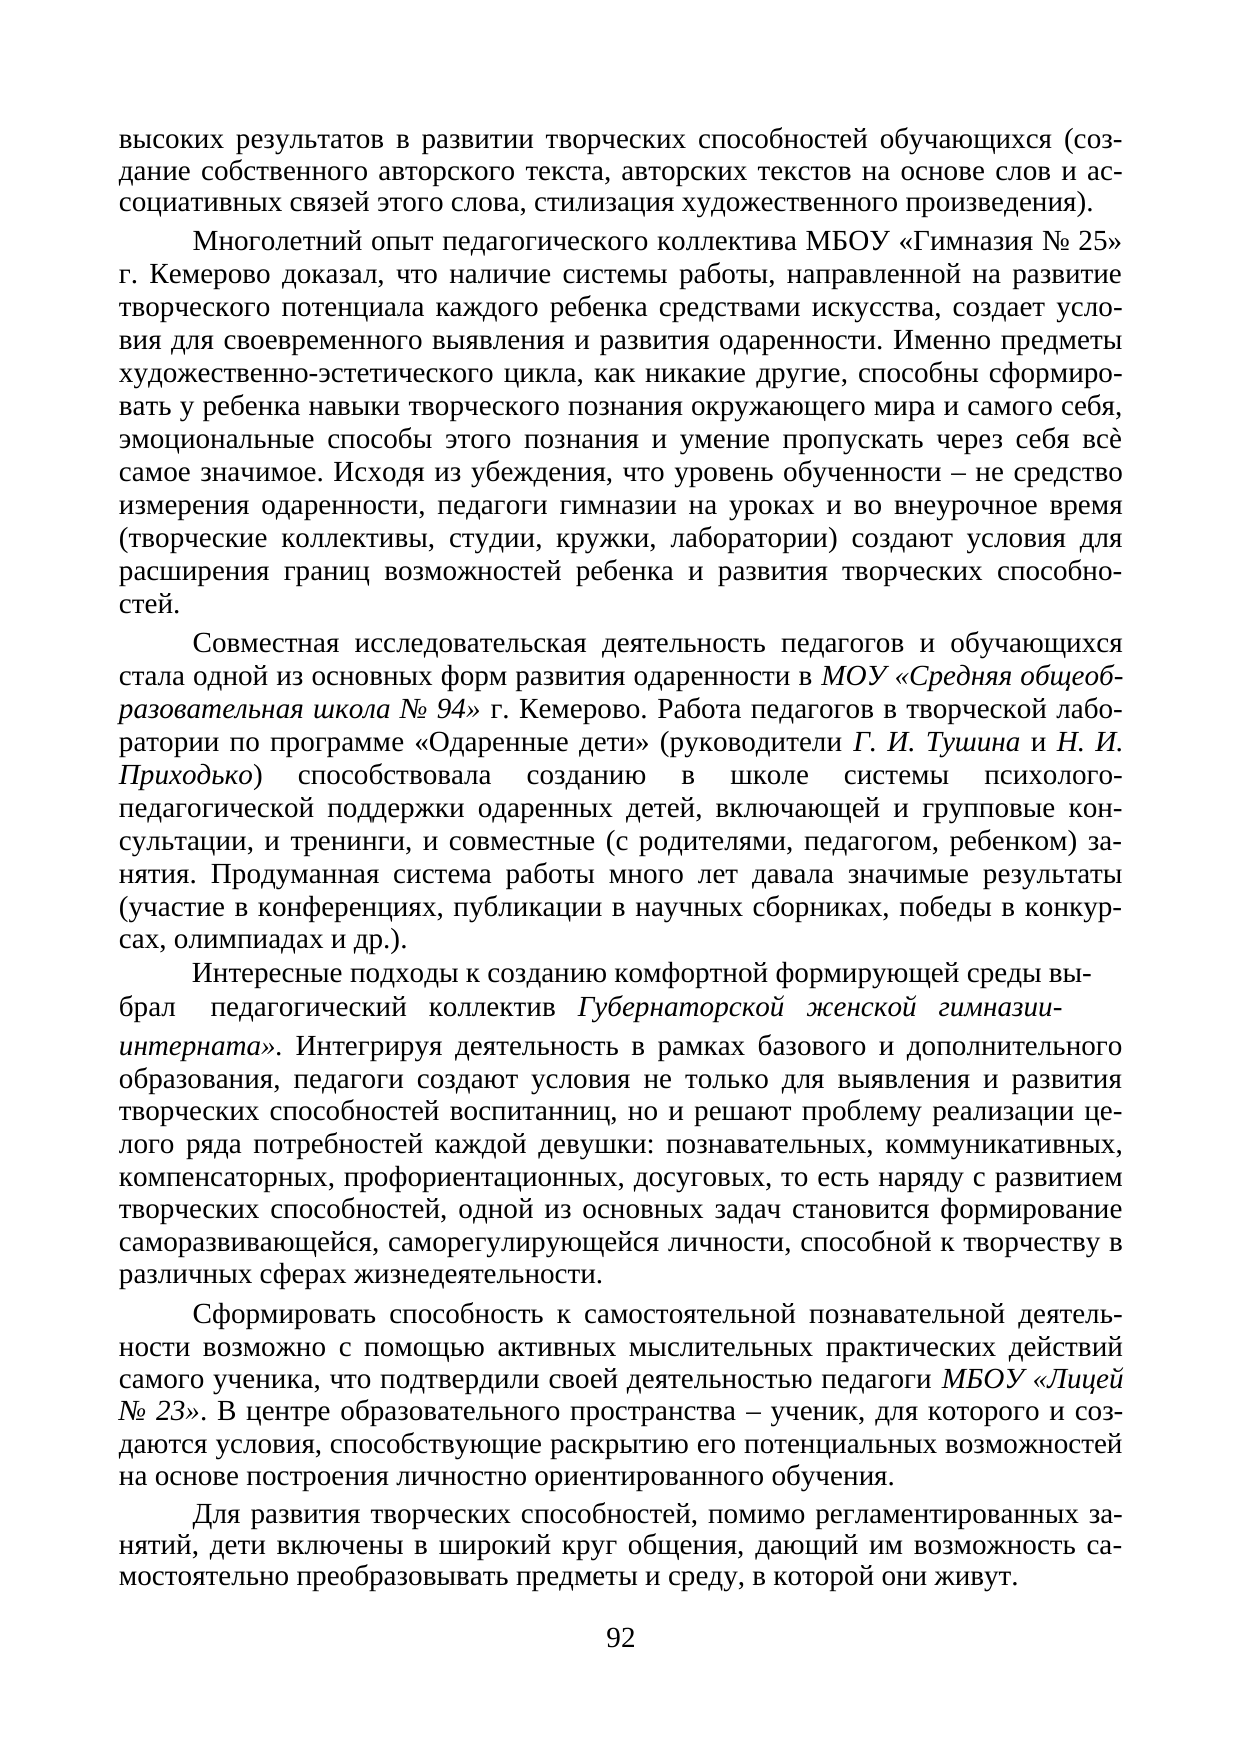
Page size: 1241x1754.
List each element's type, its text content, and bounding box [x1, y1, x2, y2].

text Сформировать способность к самостоятельной познавательной деятель-ности возможно с помощью активных мыслительных практических действий самого ученика, что подтвердили своей деятельностью педагоги МБОУ «Лицей № 23». В центре образовательного пространства – ученик, для которого и соз-даются условия, способствующие раскрытию его потенциальных возможностей на основе построения личностно ориентированного обучения. [119, 1298, 1123, 1492]
text Для развития творческих способностей, помимо регламентированных за-нятий, дети включены в широкий круг общения, дающий им возможность са-мостоятельно преобразовывать предметы и среду, в которой они живут. [119, 1499, 1123, 1592]
text брал педагогический коллектив Губернаторской женской гимназии- [119, 989, 1123, 1023]
text высоких результатов в развитии творческих способностей обучающихся (соз-дание собственного авторского текста, авторских текстов на основе слов и ас-социативных связей этого слова, стилизация художественного произведения). [119, 124, 1123, 218]
text интерната». Интегрируя деятельность в рамках базового и дополнительного образования, педагоги создают условия не только для выявления и развития творческих способностей воспитанниц, но и решают проблему реализации це-лого ряда потребностей каждой девушки: познавательных, коммуникативных, компенсаторных, профориентационных, досуговых, то есть наряду с развитием творческих способностей, одной из основных задач становится формирование саморазвивающейся, саморегулирующейся личности, способной к творчеству в различных сферах жизнедеятельности. [119, 1029, 1123, 1290]
text 92 [606, 1621, 1123, 1654]
text Многолетний опыт педагогического коллектива МБОУ «Гимназия № 25» г. Кемерово доказал, что наличие системы работы, направленной на развитие творческого потенциала каждого ребенка средствами искусства, создает усло-вия для своевременного выявления и развития одаренности. Именно предметы художественно-эстетического цикла, как никакие другие, способны сформиро-вать у ребенка навыки творческого познания окружающего мира и самого себя, эмоциональные способы этого познания и умение пропускать через себя всѐ самое значимое. Исходя из убеждения, что уровень обученности – не средство измерения одаренности, педагоги гимназии на уроках и во внеурочное время (творческие коллективы, студии, кружки, лаборатории) создают условия для расширения границ возможностей ребенка и развития творческих способно-стей. [119, 224, 1123, 619]
text Совместная исследовательская деятельность педагогов и обучающихся стала одной из основных форм развития одаренности в МОУ «Средняя общеоб-разовательная школа № 94» г. Кемерово. Работа педагогов в творческой лабо-ратории по программе «Одаренные дети» (руководители Г. И. Тушина и Н. И. Приходько) способствовала созданию в школе системы психолого-педагогической поддержки одаренных детей, включающей и групповые кон-сультации, и тренинги, и совместные (с родителями, педагогом, ребенком) за-нятия. Продуманная система работы много лет давала значимые результаты (участие в конференциях, публикации в научных сборниках, победы в конкур-сах, олимпиадах и др.). [119, 626, 1123, 955]
text Интересные подходы к созданию комфортной формирующей среды вы- [192, 955, 1123, 989]
